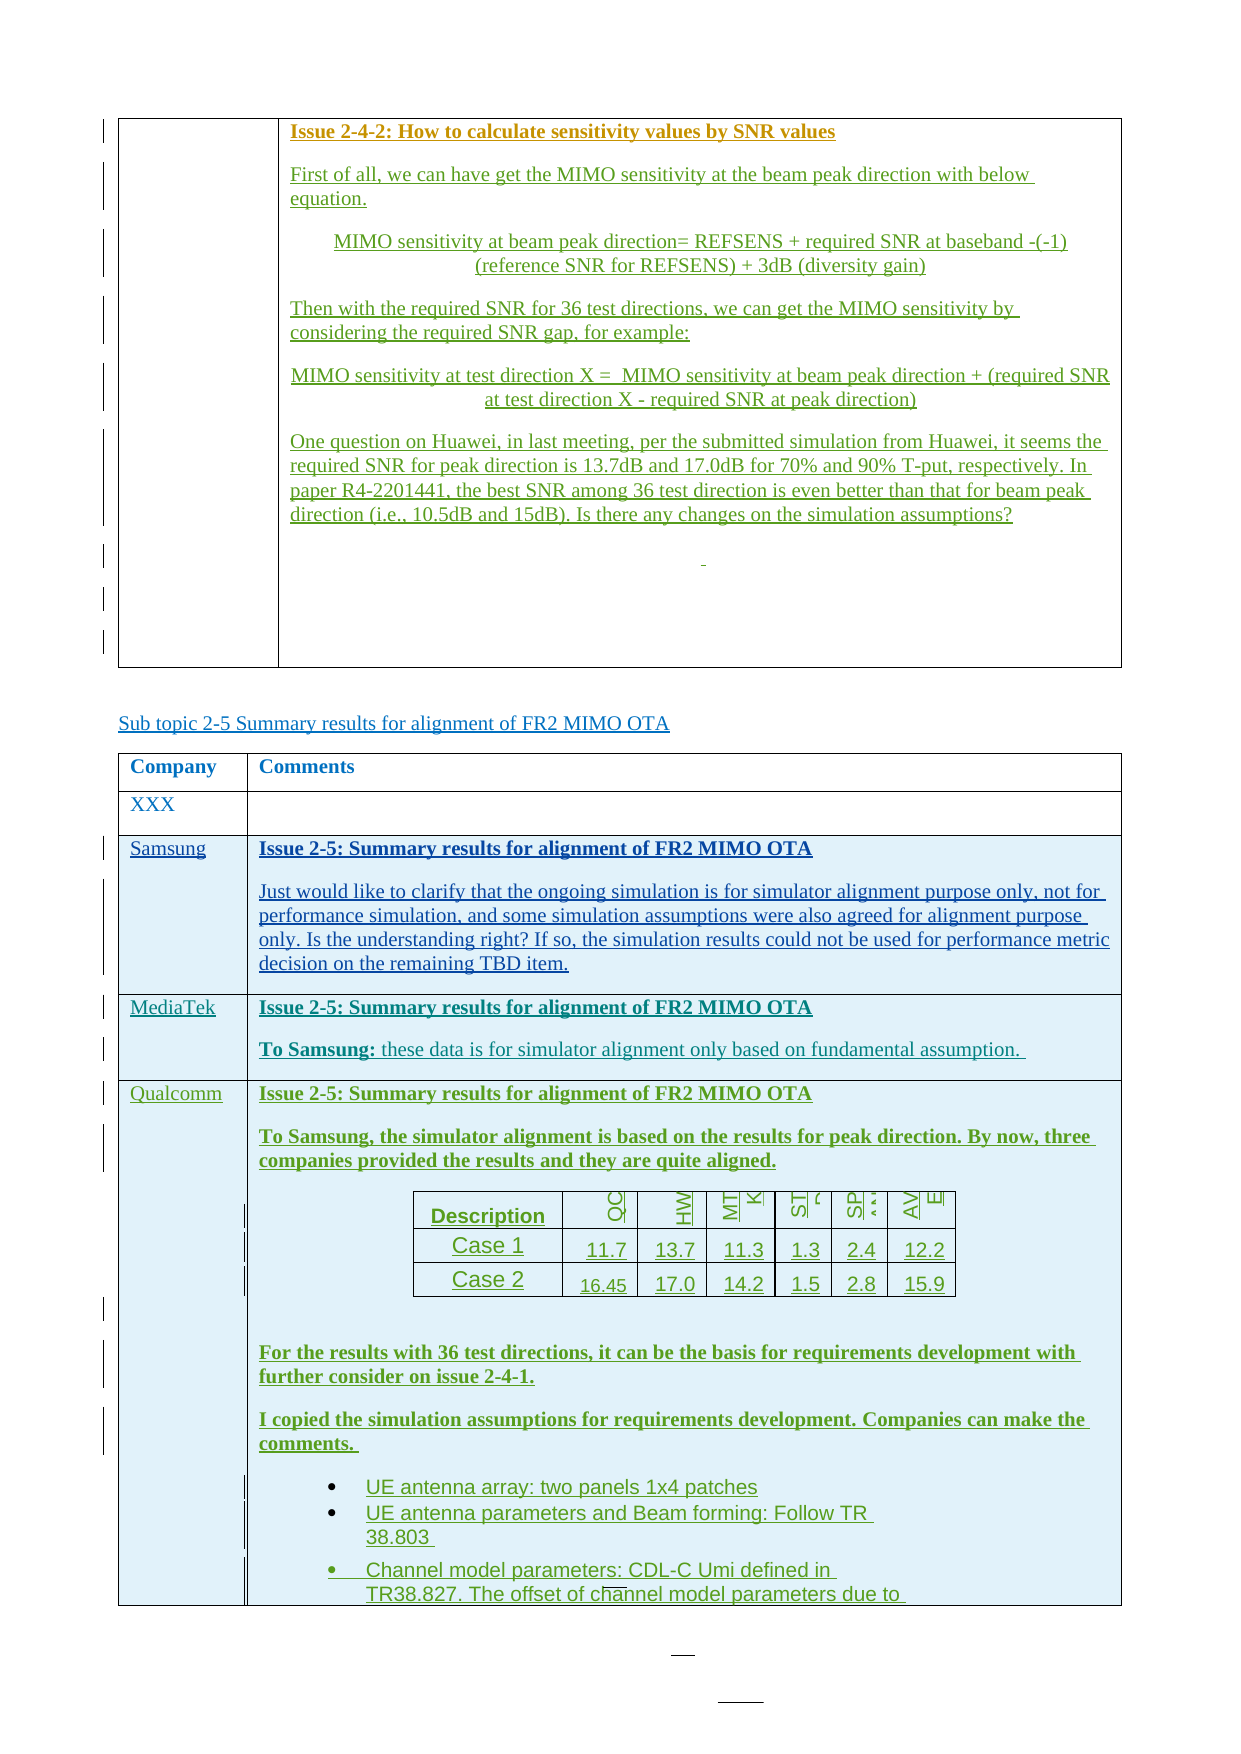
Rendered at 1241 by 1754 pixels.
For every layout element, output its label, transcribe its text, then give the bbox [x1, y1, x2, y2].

table_header Company [119, 754, 247, 791]
text Sub topic 2-5 Summary results for alignment of FR2 MIMO OTA [118, 710, 1122, 734]
table_cell [279, 119, 1121, 667]
table_header Comments [248, 754, 1121, 791]
table_cell XXX [119, 792, 247, 835]
table_cell [248, 792, 1121, 835]
table_cell [119, 119, 278, 667]
